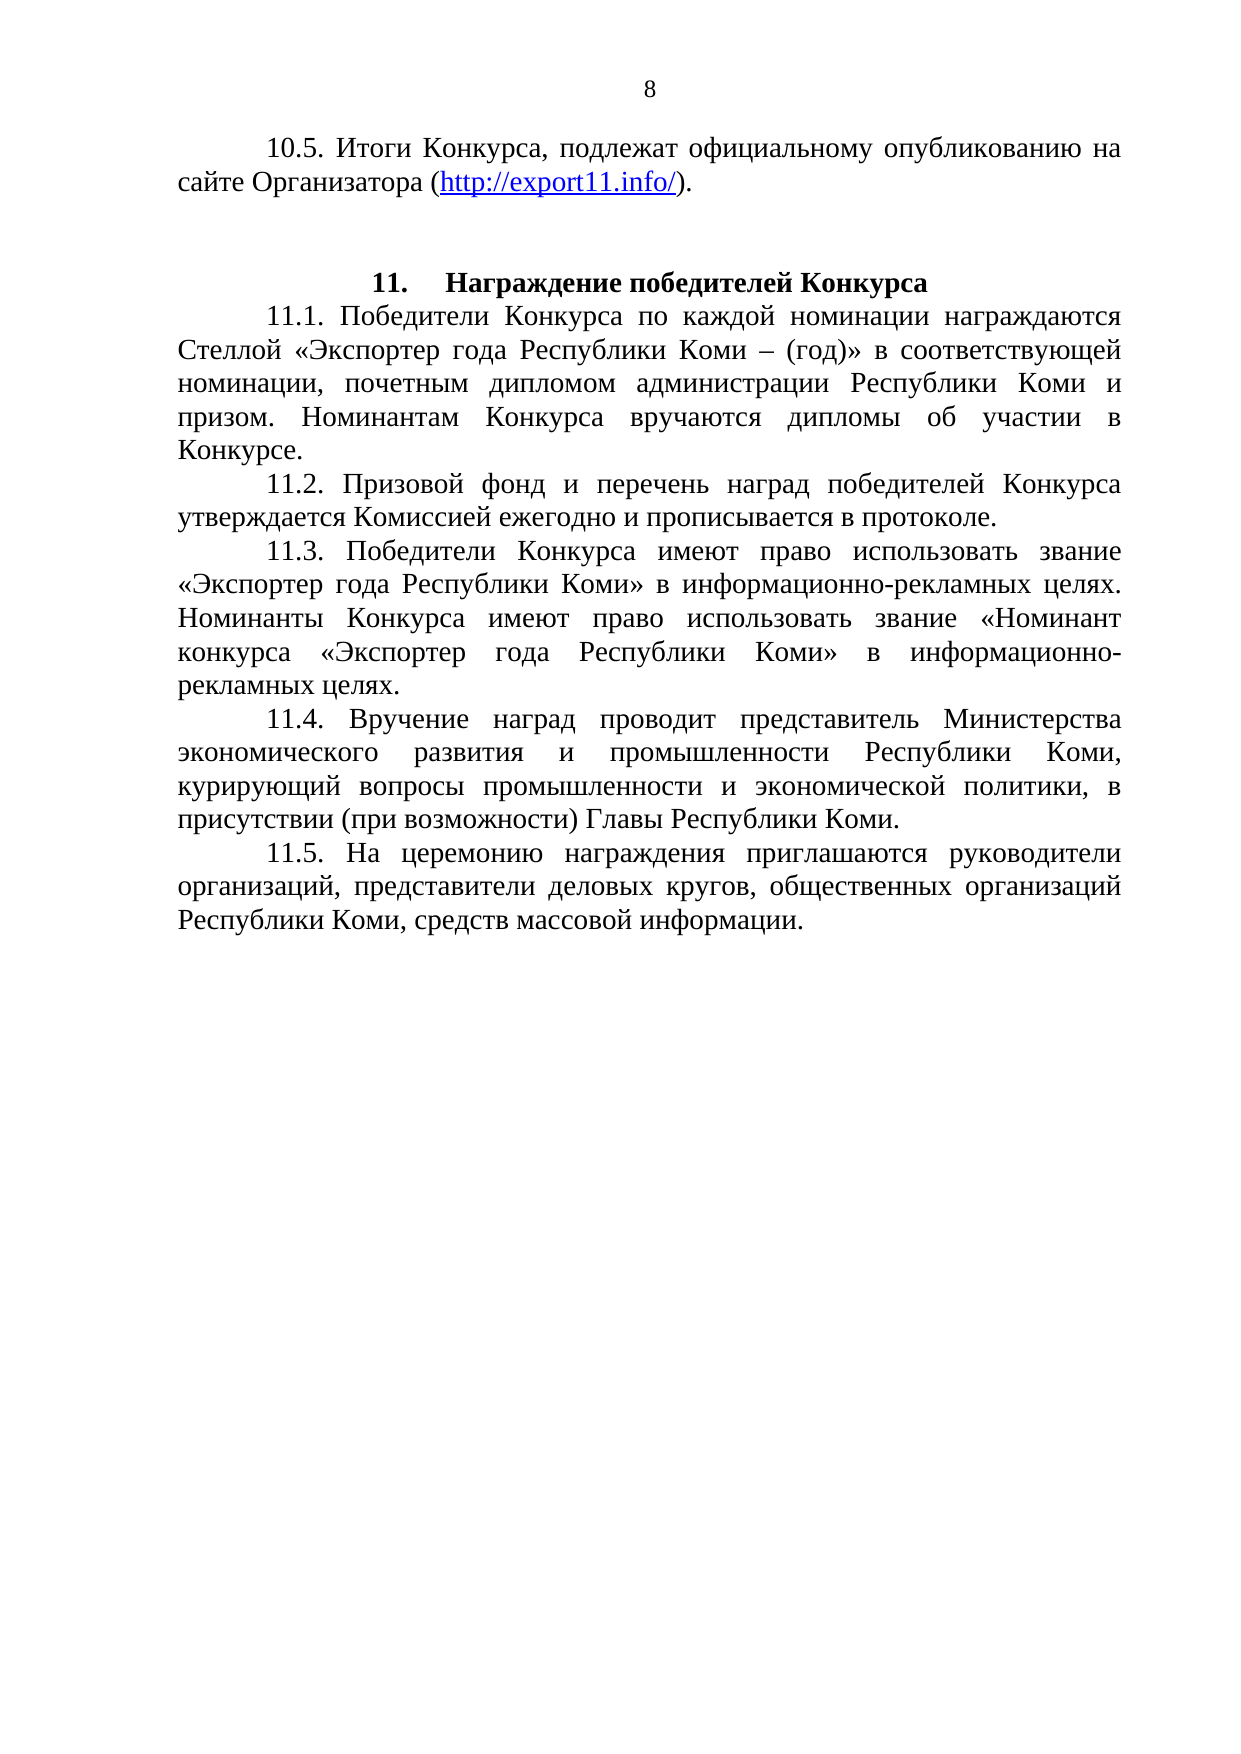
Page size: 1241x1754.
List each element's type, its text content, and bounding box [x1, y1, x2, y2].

list Победители Конкурса по каждой номинации награждаются Стеллой «Экспортер года Республики Коми – (год)» в соответствующей номинации, почетным дипломом администрации Республики Коми и призом. Номинантам Конкурса вручаются дипломы об участии в Конкурсе. [177, 298, 1122, 466]
list Призовой фонд и перечень наград победителей Конкурса утверждается Комиссией ежегодно и прописывается в протоколе. [177, 466, 1122, 533]
list Вручение наград проводит представитель Министерства экономического развития и промышленности Республики Коми, курирующий вопросы промышленности и экономической политики, в присутствии (при возможности) Главы Республики Коми. [177, 701, 1122, 835]
list Победители Конкурса имеют право использовать звание «Экспортер года Республики Коми» в информационно-рекламных целях. Номинанты Конкурса имеют право использовать звание «Номинант конкурса «Экспортер года Республики Коми» в информационно-рекламных целях. [177, 533, 1122, 701]
list Награждение победителей Конкурса [177, 265, 1122, 298]
list На церемонию награждения приглашаются руководители организаций, представители деловых кругов, общественных организаций Республики Коми, средств массовой информации. [177, 835, 1122, 936]
list Итоги Конкурса, подлежат официальному опубликованию на сайте Организатора (http://export11.info/). [177, 131, 1122, 198]
